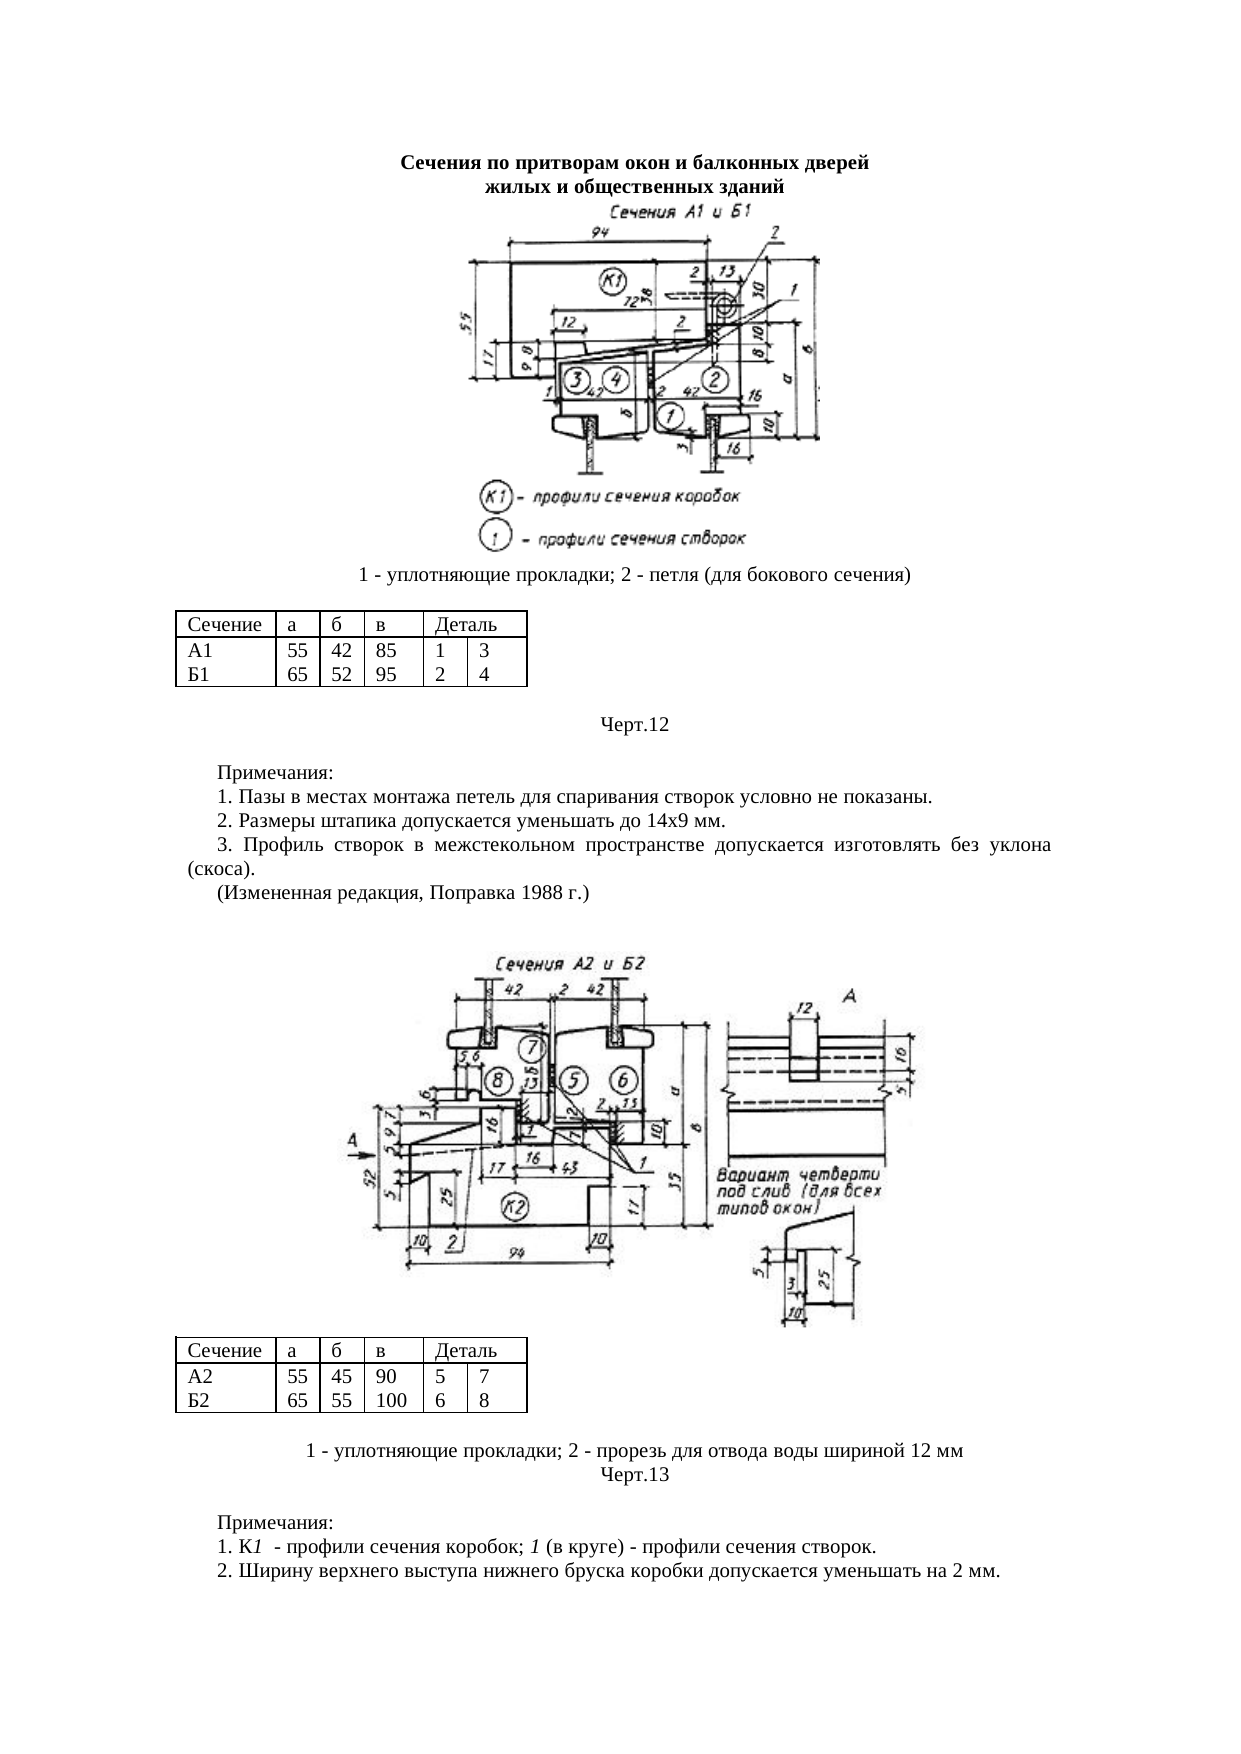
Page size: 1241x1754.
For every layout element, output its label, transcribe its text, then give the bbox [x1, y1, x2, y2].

table_cell 55 [277, 638, 319, 662]
table_cell Б2 [177, 1388, 275, 1412]
text 3. Профиль створок в межстекольном пространстве допускается изготовлять без уклона (скоса). [187, 832, 1053, 880]
text Примечания: [187, 1509, 1053, 1534]
text (Измененная редакция, Поправка 1988 г.) [187, 880, 1053, 904]
table_header Сечение [177, 1338, 275, 1362]
table_header в [365, 612, 423, 636]
table_header б [321, 612, 364, 636]
text Черт.12 [187, 711, 1053, 735]
table_cell А1 [177, 638, 275, 662]
table_header Сечение [177, 612, 275, 636]
text 1. Пазы в местах монтажа петель для спаривания створок условно не показаны. [187, 783, 1053, 808]
table_cell 52 [321, 662, 364, 686]
table_header а [277, 1338, 319, 1362]
table_cell 42 [321, 638, 364, 662]
table_cell 85 [365, 638, 423, 662]
subtitle Сечения по притворам окон и балконных дверей [187, 150, 1053, 174]
picture [450, 198, 820, 563]
table_cell 55 [277, 1364, 319, 1388]
table_cell 3 [468, 638, 526, 662]
table_cell А2 [177, 1364, 275, 1388]
table_cell 100 [365, 1388, 423, 1412]
table_cell 8 [468, 1388, 526, 1412]
table_header Деталь [424, 1338, 526, 1362]
table_header в [365, 1338, 423, 1362]
text 2. Ширину верхнего выступа нижнего бруска коробки допускается уменьшать на 2 мм. [187, 1558, 1053, 1582]
table_header б [321, 1338, 364, 1362]
text 1 - уплотняющие прокладки; 2 - прорезь для отвода воды шириной 12 мм [187, 1437, 1053, 1461]
table_cell 5 [424, 1364, 467, 1388]
table_header а [277, 612, 319, 636]
table_cell 65 [277, 662, 319, 686]
text 1. К1 - профили сечения коробок; 1 (в круге) - профили сечения створок. [187, 1534, 1053, 1558]
table_header Деталь [424, 612, 526, 636]
text Черт.13 [187, 1461, 1053, 1486]
text 2. Размеры штапика допускается уменьшать до 14х9 мм. [187, 808, 1053, 832]
table_cell 90 [365, 1364, 423, 1388]
table_cell 6 [424, 1388, 467, 1412]
table_cell 4 [468, 662, 526, 686]
table_cell 55 [321, 1388, 364, 1412]
table_cell 7 [468, 1364, 526, 1388]
table_cell Б1 [177, 662, 275, 686]
table_cell 95 [365, 662, 423, 686]
text Примечания: [187, 759, 1053, 783]
text 1 - уплотняющие прокладки; 2 - петля (для бокового сечения) [187, 562, 1053, 586]
table_cell 1 [424, 638, 467, 662]
table_cell 45 [321, 1364, 364, 1388]
subtitle жилых и общественных зданий [187, 174, 1053, 198]
picture [337, 951, 933, 1337]
table_cell 65 [277, 1388, 319, 1412]
table_cell 2 [424, 662, 467, 686]
